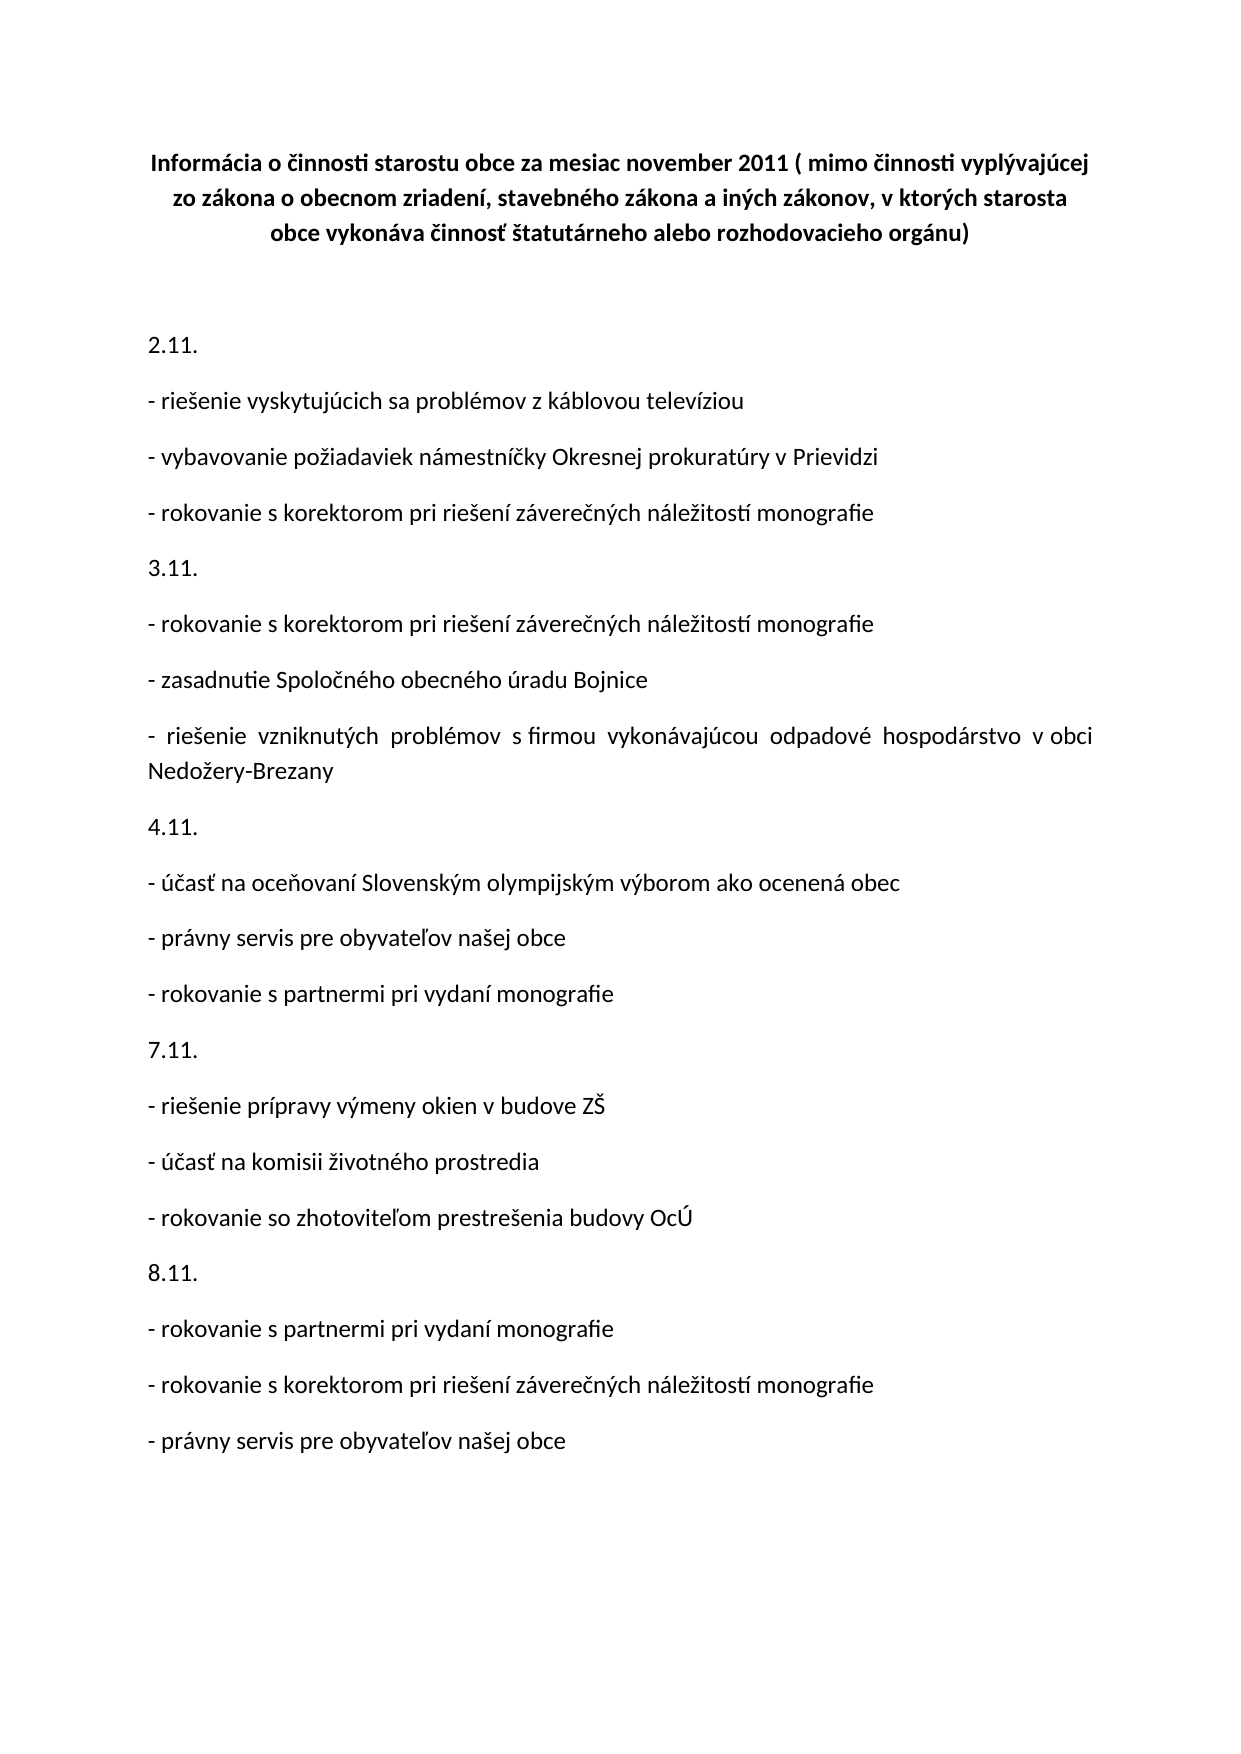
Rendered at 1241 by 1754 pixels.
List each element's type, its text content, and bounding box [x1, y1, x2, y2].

text - vybavovanie požiadaviek námestníčky Okresnej prokuratúry v Prievidzi [148, 441, 1093, 471]
text - riešenie vyskytujúcich sa problémov z káblovou televíziou [148, 385, 1093, 416]
text - rokovanie s korektorom pri riešení záverečných náležitostí monografie [148, 497, 1093, 527]
text 4.11. [148, 811, 1093, 841]
text - rokovanie s korektorom pri riešení záverečných náležitostí monografie [148, 608, 1093, 639]
text 7.11. [148, 1034, 1093, 1065]
text - riešenie vzniknutých problémov s firmou vykonávajúcou odpadové hospodárstvo v obci Nedožery-Brezany [148, 720, 1093, 786]
text - právny servis pre obyvateľov našej obce [148, 923, 1093, 953]
text - rokovanie s partnermi pri vydaní monografie [148, 978, 1093, 1009]
text - účasť na oceňovaní Slovenským olympijským výborom ako ocenená obec [148, 867, 1093, 897]
text - rokovanie s korektorom pri riešení záverečných náležitostí monografie [148, 1369, 1093, 1400]
text 2.11. [148, 329, 1093, 360]
text Informácia o činnosti starostu obce za mesiac november 2011 ( mimo činnosti vyplývajúcej zo zákona o obecnom zriadení, stavebného zákona a iných zákonov, v ktorých starosta obce vykonáva činnosť štatutárneho alebo rozhodovacieho orgánu) [148, 148, 1093, 248]
text 8.11. [148, 1258, 1093, 1288]
text - riešenie prípravy výmeny okien v budove ZŠ [148, 1090, 1093, 1121]
text 3.11. [148, 553, 1093, 583]
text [148, 1313, 1093, 1344]
text - rokovanie so zhotoviteľom prestrešenia budovy OcÚ [148, 1202, 1093, 1232]
text - zasadnutie Spoločného obecného úradu Bojnice [148, 664, 1093, 695]
text - účasť na komisii životného prostredia [148, 1146, 1093, 1176]
text - právny servis pre obyvateľov našej obce [148, 1425, 1093, 1456]
